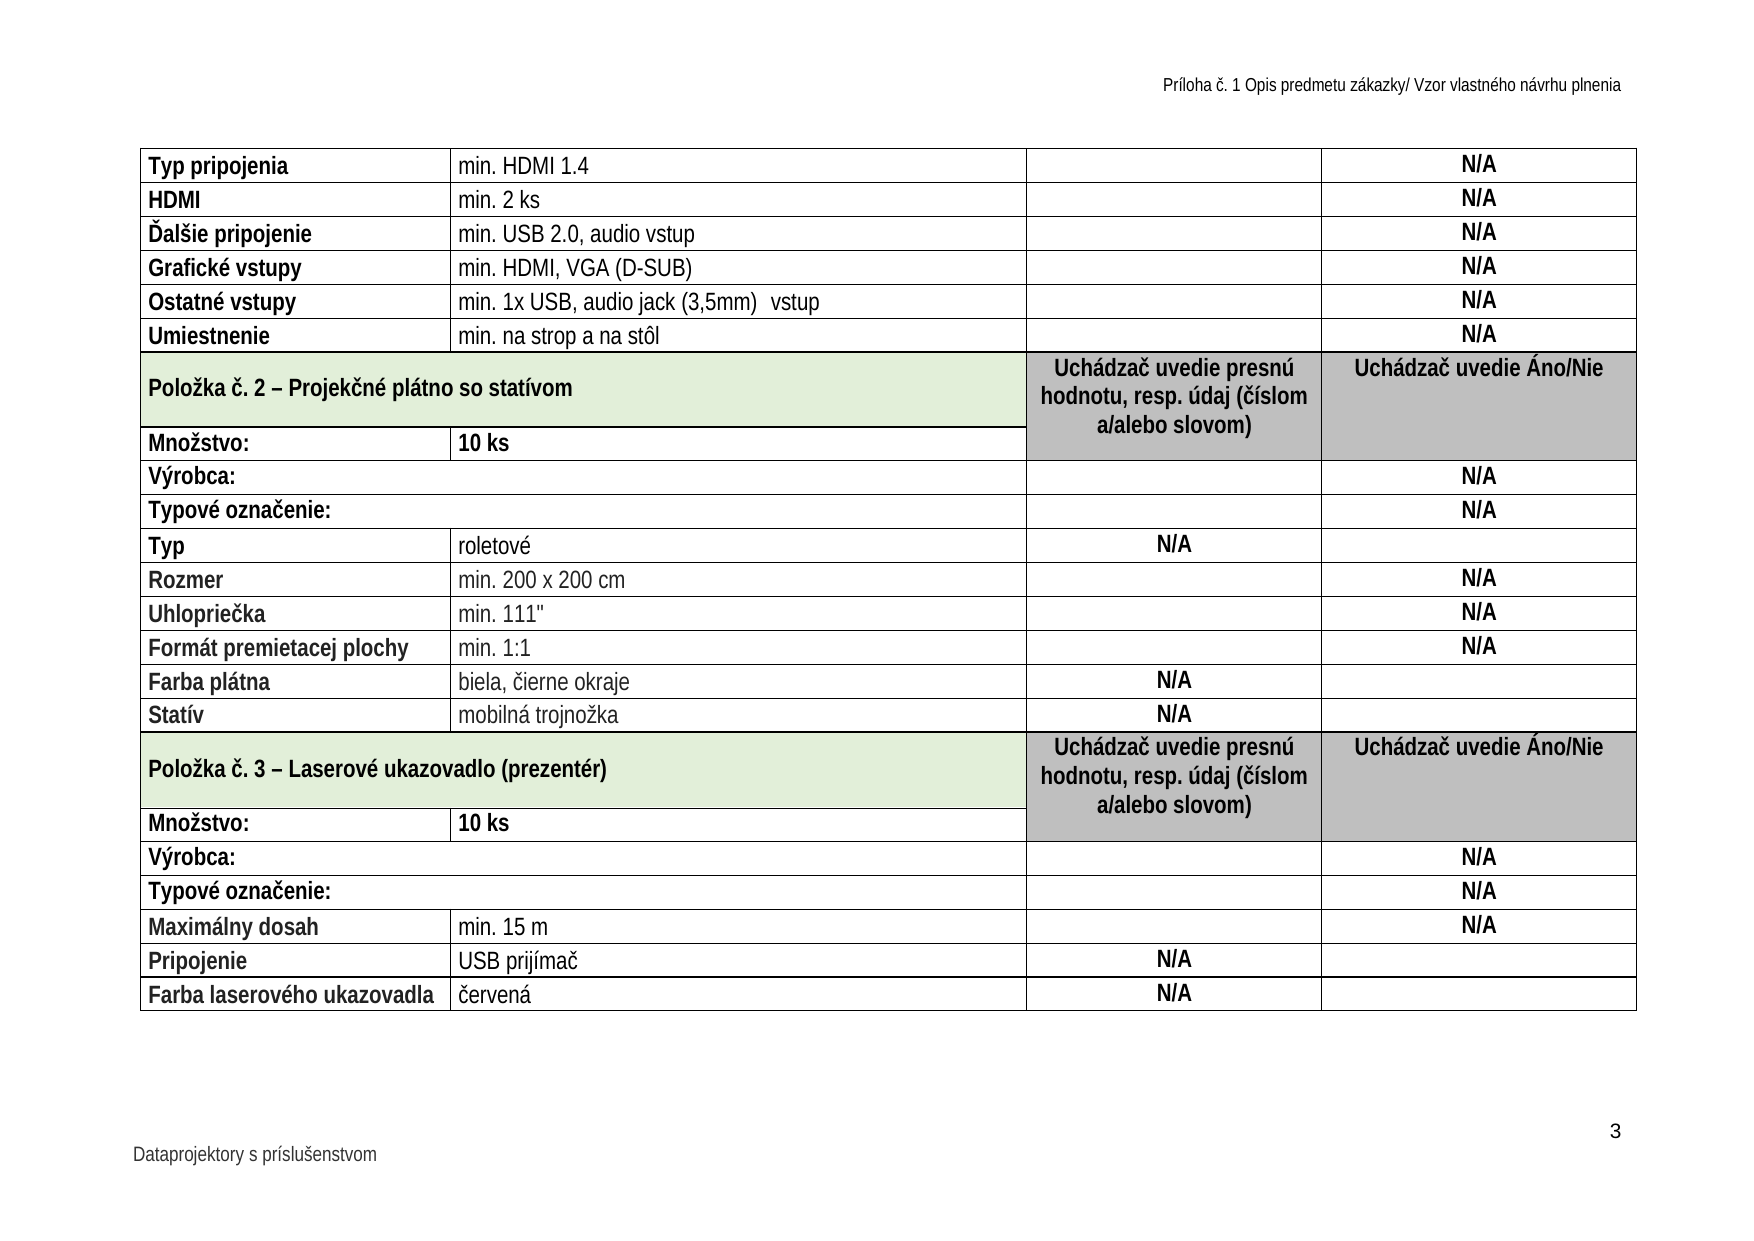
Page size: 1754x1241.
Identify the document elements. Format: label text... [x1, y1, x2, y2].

table_cell N/A [1322, 876, 1636, 908]
table_cell N/A [1027, 944, 1321, 976]
table_cell [1027, 563, 1321, 596]
table_cell N/A [1322, 842, 1636, 874]
table_cell Umiestnenie [141, 319, 450, 351]
table_cell biela, čierne okraje [451, 665, 1026, 697]
table_cell [1027, 183, 1321, 216]
table_cell min. 1:1 [451, 631, 1026, 663]
table_cell Pripojenie [141, 944, 450, 976]
table_cell Výrobca: [141, 461, 1026, 494]
table_cell Položka č. 3 – Laserové ukazovadlo (prezentér) [141, 733, 1026, 807]
table_cell Farba plátna [141, 665, 450, 697]
table_cell [1027, 597, 1321, 629]
table_cell min. 2 ks [451, 183, 1026, 216]
table_cell Typ [141, 529, 450, 562]
table_cell 10 ks [451, 428, 1026, 460]
table_cell min. HDMI, VGA (D-SUB) [451, 251, 1026, 283]
table_cell [1027, 319, 1321, 351]
table_cell Množstvo: [141, 809, 450, 841]
table_cell N/A [1322, 217, 1636, 249]
table_cell min. USB 2.0, audio vstup [451, 217, 1026, 249]
table_cell N/A [1027, 699, 1321, 731]
table_cell N/A [1322, 910, 1636, 942]
table_cell N/A [1322, 251, 1636, 283]
table_cell [1027, 495, 1321, 528]
table_cell mobilná trojnožka [451, 699, 1026, 731]
table_cell N/A [1322, 563, 1636, 596]
table_cell N/A [1322, 149, 1636, 182]
table_cell min. 200 x 200 cm [451, 563, 1026, 596]
table_cell min. na strop a na stôl [451, 319, 1026, 351]
table_cell N/A [1322, 285, 1636, 317]
table_cell N/A [1322, 597, 1636, 629]
table_cell [1027, 910, 1321, 942]
table_cell Typové označenie: [141, 876, 1026, 908]
table_cell Grafické vstupy [141, 251, 450, 283]
table_cell [1027, 631, 1321, 663]
table_cell N/A [1027, 665, 1321, 697]
table_cell [1322, 665, 1636, 697]
table_cell Formát premietacej plochy [141, 631, 450, 663]
table_cell Ostatné vstupy [141, 285, 450, 317]
table_cell [1027, 876, 1321, 908]
table_cell min. 1x USB, audio jack (3,5mm) vstup [451, 285, 1026, 317]
table_cell [1027, 149, 1321, 182]
table_cell min. HDMI 1.4 [451, 149, 1026, 182]
table_cell [1027, 461, 1321, 494]
table_cell N/A [1322, 495, 1636, 528]
table_cell [1322, 978, 1636, 1010]
table_cell Uchádzač uvedie presnú hodnotu, resp. údaj (číslom a/alebo slovom) [1027, 733, 1321, 841]
table_cell Typ pripojenia [141, 149, 450, 182]
table_cell [1027, 842, 1321, 874]
table_cell Statív [141, 699, 450, 731]
table_cell Ďalšie pripojenie [141, 217, 450, 249]
table_cell Rozmer [141, 563, 450, 596]
table_cell min. 111" [451, 597, 1026, 629]
table_cell [1322, 944, 1636, 976]
table_cell Uchádzač uvedie Áno/Nie [1322, 353, 1636, 460]
table_cell 10 ks [451, 809, 1026, 841]
table_cell [1027, 251, 1321, 283]
table_cell roletové [451, 529, 1026, 562]
table_cell min. 15 m [451, 910, 1026, 942]
table_cell N/A [1322, 631, 1636, 663]
table_cell [1322, 529, 1636, 562]
table_cell N/A [1027, 529, 1321, 562]
table_cell N/A [1322, 319, 1636, 351]
table_cell Množstvo: [141, 428, 450, 460]
table_cell Typové označenie: [141, 495, 1026, 528]
table_cell N/A [1322, 183, 1636, 216]
table_cell HDMI [141, 183, 450, 216]
table_cell Uchádzač uvedie presnú hodnotu, resp. údaj (číslom a/alebo slovom) [1027, 353, 1321, 460]
table_cell Položka č. 2 – Projekčné plátno so statívom [141, 353, 1026, 426]
table_cell N/A [1027, 978, 1321, 1010]
table_cell USB prijímač [451, 944, 1026, 976]
table_cell Výrobca: [141, 842, 1026, 874]
table_cell [1027, 217, 1321, 249]
table_cell N/A [1322, 461, 1636, 494]
table_cell Maximálny dosah [141, 910, 450, 942]
table_cell Uhlopriečka [141, 597, 450, 629]
table_cell [1322, 699, 1636, 731]
table_cell Uchádzač uvedie Áno/Nie [1322, 733, 1636, 841]
table_cell červená [451, 978, 1026, 1010]
table_cell [1027, 285, 1321, 317]
table_cell Farba laserového ukazovadla [141, 978, 450, 1010]
